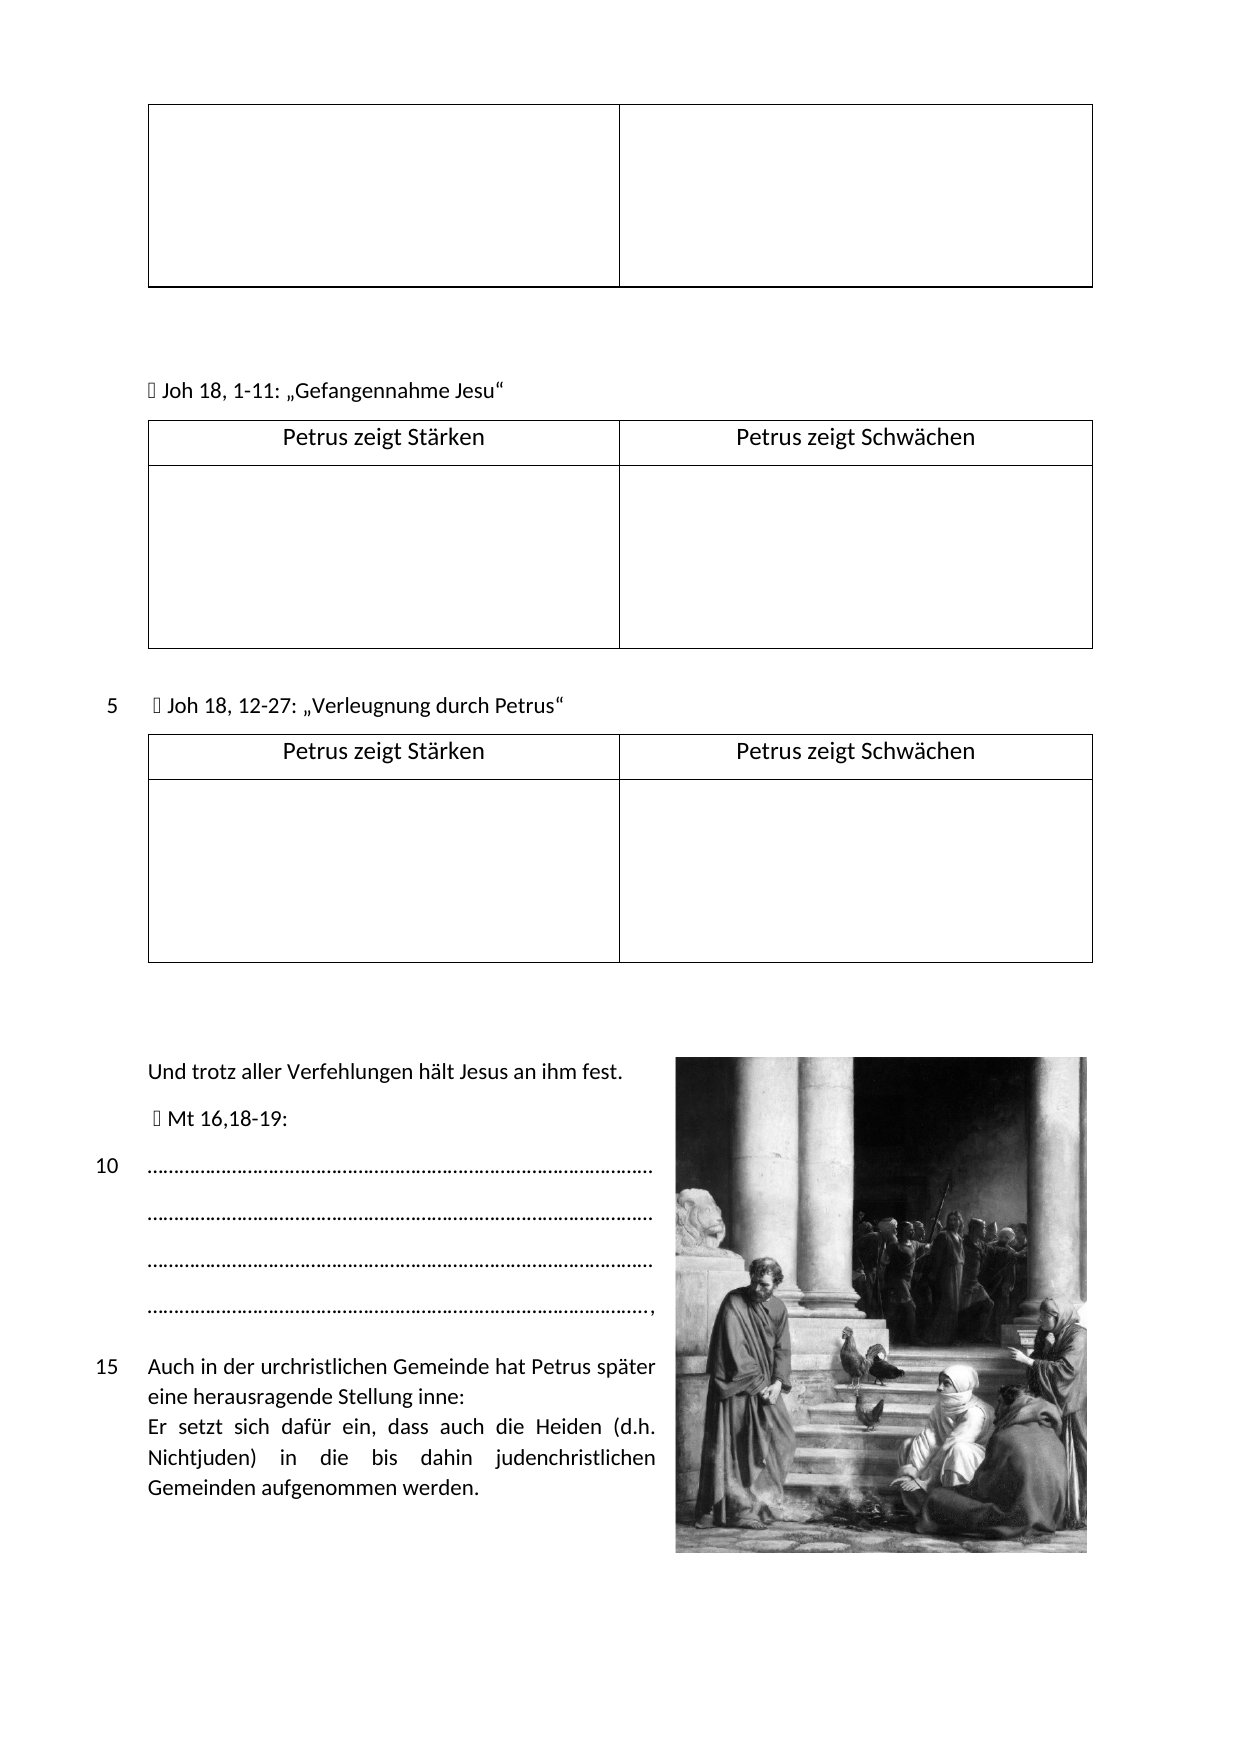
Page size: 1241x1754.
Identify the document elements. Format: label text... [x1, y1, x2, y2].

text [148, 1151, 1093, 1606]
text Joh 18, 1-11: „Gefangennahme Jesu“ [148, 376, 1093, 404]
table_header Petrus zeigt Stärken [149, 421, 619, 465]
table_cell [149, 466, 619, 648]
text Joh 18, 12-27: „Verleugnung durch Petrus“ [148, 691, 1093, 719]
table_header Petrus zeigt Stärken [149, 735, 619, 779]
text Mt 16,18-19: [148, 1104, 674, 1132]
table_header Petrus zeigt Schwächen [620, 735, 1092, 779]
text Und trotz aller Verfehlungen hält Jesus an ihm fest. [148, 1057, 674, 1085]
table_cell [149, 780, 619, 962]
table_cell [620, 780, 1092, 962]
table_cell [620, 105, 1092, 286]
table_cell [149, 105, 619, 286]
table_cell [620, 466, 1092, 648]
table_header Petrus zeigt Schwächen [620, 421, 1092, 465]
